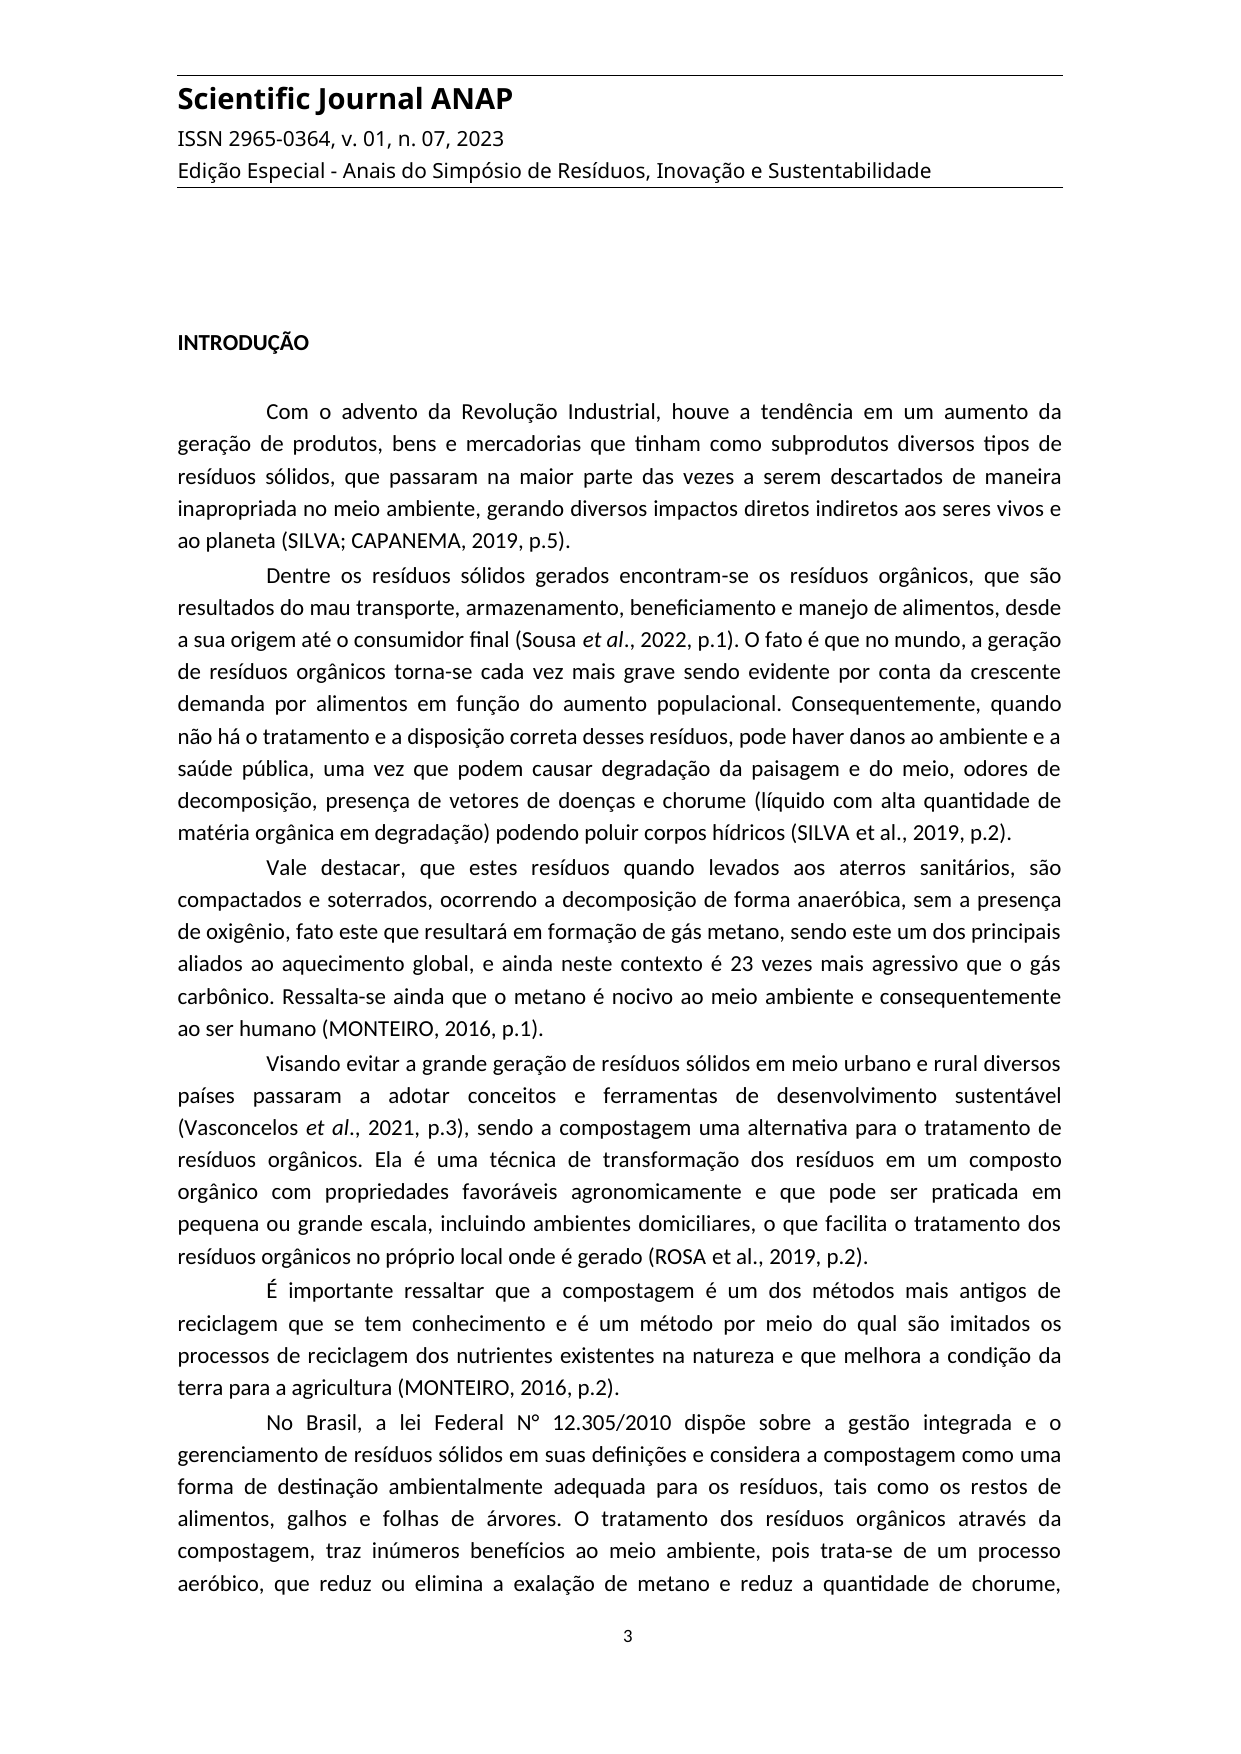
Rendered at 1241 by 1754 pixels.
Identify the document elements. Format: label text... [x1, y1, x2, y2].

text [177, 1408, 1063, 1597]
text INTRODUÇÃO [177, 328, 1063, 356]
text É importante ressaltar que a compostagem é um dos métodos mais antigos de reciclagem que se tem conhecimento e é um método por meio do qual são imitados os processos de reciclagem dos nutrientes existentes na natureza e que melhora a condição da terra para a agricultura (MONTEIRO, 2016, p.2). [177, 1276, 1063, 1401]
text Dentre os resíduos sólidos gerados encontram-se os resíduos orgânicos, que são resultados do mau transporte, armazenamento, beneficiamento e manejo de alimentos, desde a sua origem até o consumidor final (Sousa et al., 2022, p.1). O fato é que no mundo, a geração de resíduos orgânicos torna-se cada vez mais grave sendo evidente por conta da crescente demanda por alimentos em função do aumento populacional. Consequentemente, quando não há o tratamento e a disposição correta desses resíduos, pode haver danos ao ambiente e a saúde pública, uma vez que podem causar degradação da paisagem e do meio, odores de decomposição, presença de vetores de doenças e chorume (líquido com alta quantidade de matéria orgânica em degradação) podendo poluir corpos hídricos (SILVA et al., 2019, p.2). [177, 561, 1063, 846]
text Vale destacar, que estes resíduos quando levados aos aterros sanitários, são compactados e soterrados, ocorrendo a decomposição de forma anaeróbica, sem a presença de oxigênio, fato este que resultará em formação de gás metano, sendo este um dos principais aliados ao aquecimento global, e ainda neste contexto é 23 vezes mais agressivo que o gás carbônico. Ressalta-se ainda que o metano é nocivo ao meio ambiente e consequentemente ao ser humano (MONTEIRO, 2016, p.1). [177, 853, 1063, 1042]
text Com o advento da Revolução Industrial, houve a tendência em um aumento da geração de produtos, bens e mercadorias que tinham como subprodutos diversos tipos de resíduos sólidos, que passaram na maior parte das vezes a serem descartados de maneira inapropriada no meio ambiente, gerando diversos impactos diretos indiretos aos seres vivos e ao planeta (SILVA; CAPANEMA, 2019, p.5). [177, 397, 1063, 554]
text Visando evitar a grande geração de resíduos sólidos em meio urbano e rural diversos países passaram a adotar conceitos e ferramentas de desenvolvimento sustentável (Vasconcelos et al., 2021, p.3), sendo a compostagem uma alternativa para o tratamento de resíduos orgânicos. Ela é uma técnica de transformação dos resíduos em um composto orgânico com propriedades favoráveis agronomicamente e que pode ser praticada em pequena ou grande escala, incluindo ambientes domiciliares, o que facilita o tratamento dos resíduos orgânicos no próprio local onde é gerado (ROSA et al., 2019, p.2). [177, 1049, 1063, 1270]
